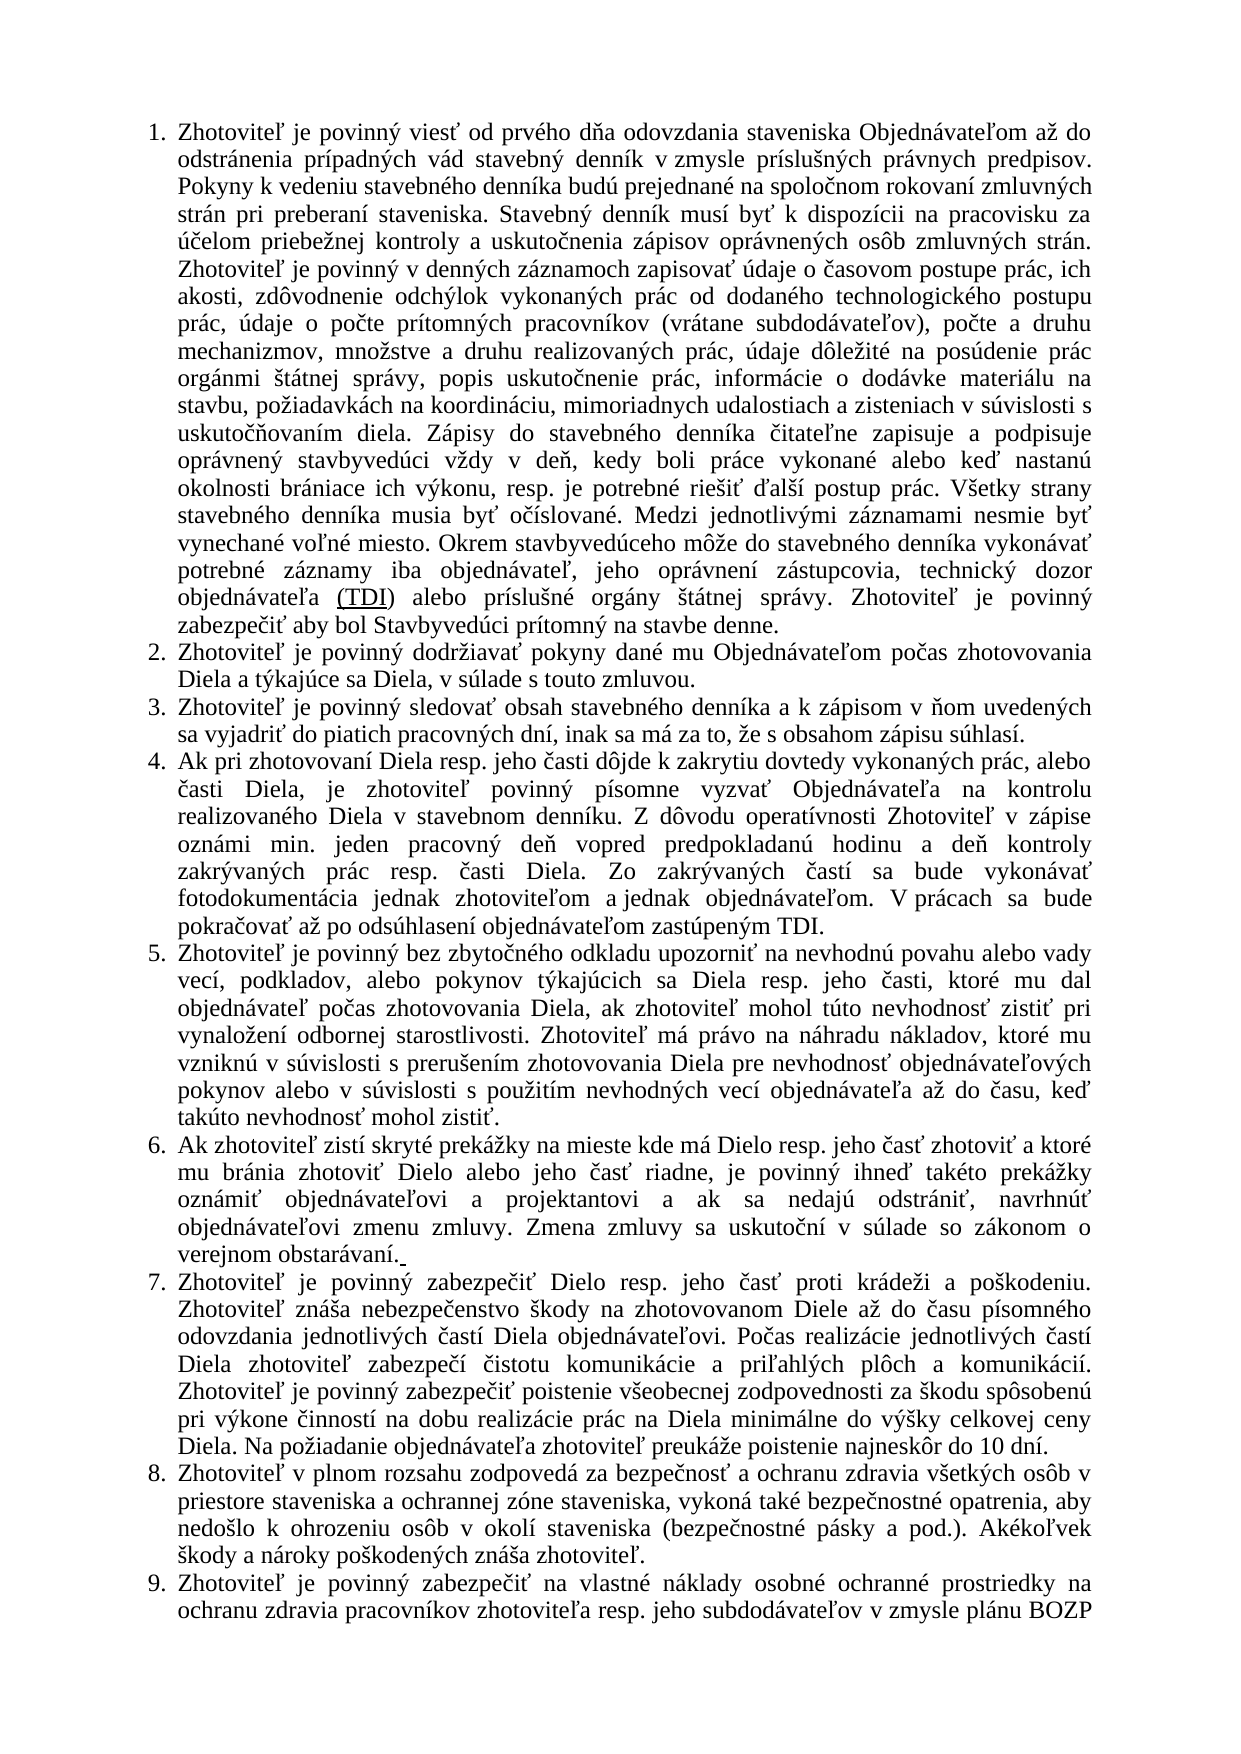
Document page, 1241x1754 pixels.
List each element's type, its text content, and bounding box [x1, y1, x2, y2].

list Zhotoviteľ je povinný viesť od prvého dňa odovzdania staveniska Objednávateľom až do odstránenia prípadných vád stavebný denník v zmysle príslušných právnych predpisov. Pokyny k vedeniu stavebného denníka budú prejednané na spoločnom rokovaní zmluvných strán pri preberaní staveniska. Stavebný denník musí byť k dispozícii na pracovisku za účelom priebežnej kontroly a uskutočnenia zápisov oprávnených osôb zmluvných strán. Zhotoviteľ je povinný v denných záznamoch zapisovať údaje o časovom postupe prác, ich akosti, zdôvodnenie odchýlok vykonaných prác od dodaného technologického postupu prác, údaje o počte prítomných pracovníkov (vrátane subdodávateľov), počte a druhu mechanizmov, množstve a druhu realizovaných prác, údaje dôležité na posúdenie prác orgánmi štátnej správy, popis uskutočnenie prác, informácie o dodávke materiálu na stavbu, požiadavkách na koordináciu, mimoriadnych udalostiach a zisteniach v súvislosti s uskutočňovaním diela. Zápisy do stavebného denníka čitateľne zapisuje a podpisuje oprávnený stavbyvedúci vždy v deň, kedy boli práce vykonané alebo keď nastanú okolnosti brániace ich výkonu, resp. je potrebné riešiť ďalší postup prác. Všetky strany stavebného denníka musia byť očíslované. Medzi jednotlivými záznamami nesmie byť vynechané voľné miesto. Okrem stavbyvedúceho môže do stavebného denníka vykonávať potrebné záznamy iba objednávateľ, jeho oprávnení zástupcovia, technický dozor objednávateľa (TDI) alebo príslušné orgány štátnej správy. Zhotoviteľ je povinný zabezpečiť aby bol Stavbyvedúci prítomný na stavbe denne. [148, 118, 1092, 638]
list Zhotoviteľ v plnom rozsahu zodpovedá za bezpečnosť a ochranu zdravia všetkých osôb v priestore staveniska a ochrannej zóne staveniska, vykoná také bezpečnostné opatrenia, aby nedošlo k ohrozeniu osôb v okolí staveniska (bezpečnostné pásky a pod.). Akékoľvek škody a nároky poškodených znáša zhotoviteľ. [148, 1460, 1092, 1569]
list Zhotoviteľ je povinný sledovať obsah stavebného denníka a k zápisom v ňom uvedených sa vyjadriť do piatich pracovných dní, inak sa má za to, že s obsahom zápisu súhlasí. [148, 693, 1092, 748]
list Zhotoviteľ je povinný zabezpečiť Dielo resp. jeho časť proti krádeži a poškodeniu. Zhotoviteľ znáša nebezpečenstvo škody na zhotovovanom Diele až do času písomného odovzdania jednotlivých častí Diela objednávateľovi. Počas realizácie jednotlivých častí Diela zhotoviteľ zabezpečí čistotu komunikácie a priľahlých plôch a komunikácií. Zhotoviteľ je povinný zabezpečiť poistenie všeobecnej zodpovednosti za škodu spôsobenú pri výkone činností na dobu realizácie prác na Diela minimálne do výšky celkovej ceny Diela. Na požiadanie objednávateľa zhotoviteľ preukáže poistenie najneskôr do 10 dní. [148, 1268, 1092, 1460]
list Ak zhotoviteľ zistí skryté prekážky na mieste kde má Dielo resp. jeho časť zhotoviť a ktoré mu bránia zhotoviť Dielo alebo jeho časť riadne, je povinný ihneď takéto prekážky oznámiť objednávateľovi a projektantovi a ak sa nedajú odstrániť, navrhnúť objednávateľovi zmenu zmluvy. Zmena zmluvy sa uskutoční v súlade so zákonom o verejnom obstarávaní. [148, 1131, 1092, 1268]
list Ak pri zhotovovaní Diela resp. jeho časti dôjde k zakrytiu dovtedy vykonaných prác, alebo časti Diela, je zhotoviteľ povinný písomne vyzvať Objednávateľa na kontrolu realizovaného Diela v stavebnom denníku. Z dôvodu operatívnosti Zhotoviteľ v zápise oznámi min. jeden pracovný deň vopred predpokladanú hodinu a deň kontroly zakrývaných prác resp. časti Diela. Zo zakrývaných častí sa bude vykonávať fotodokumentácia jednak zhotoviteľom a jednak objednávateľom. V prácach sa bude pokračovať až po odsúhlasení objednávateľom zastúpeným TDI. [148, 748, 1092, 939]
list Zhotoviteľ je povinný dodržiavať pokyny dané mu Objednávateľom počas zhotovovania Diela a týkajúce sa Diela, v súlade s touto zmluvou. [148, 638, 1092, 693]
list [148, 1569, 1092, 1624]
list Zhotoviteľ je povinný bez zbytočného odkladu upozorniť na nevhodnú povahu alebo vady vecí, podkladov, alebo pokynov týkajúcich sa Diela resp. jeho časti, ktoré mu dal objednávateľ počas zhotovovania Diela, ak zhotoviteľ mohol túto nevhodnosť zistiť pri vynaložení odbornej starostlivosti. Zhotoviteľ má právo na náhradu nákladov, ktoré mu vzniknú v súvislosti s prerušením zhotovovania Diela pre nevhodnosť objednávateľových pokynov alebo v súvislosti s použitím nevhodných vecí objednávateľa až do času, keď takúto nevhodnosť mohol zistiť. [148, 939, 1092, 1131]
